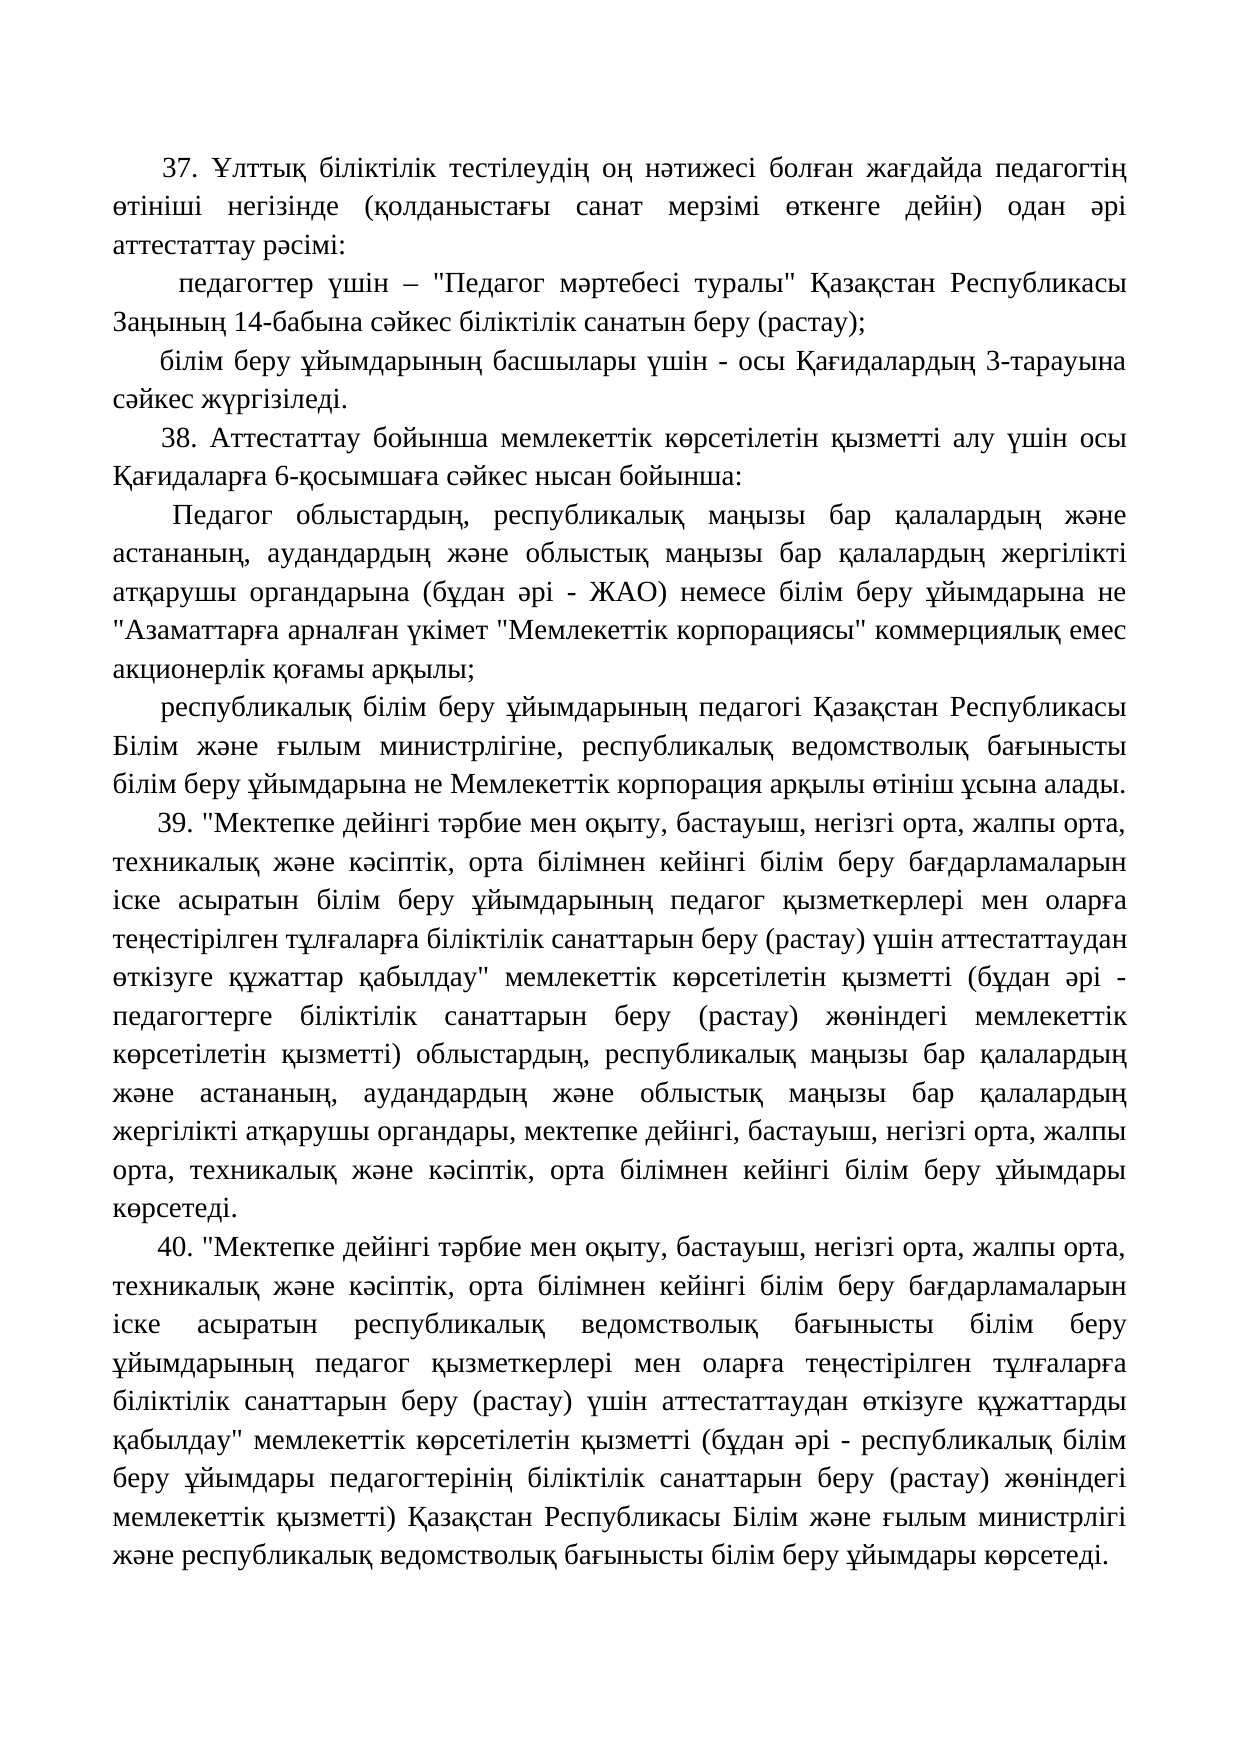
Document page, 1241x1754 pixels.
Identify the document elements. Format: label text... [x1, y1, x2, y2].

text педагогтер үшін – "Педагог мәртебесі туралы" Қазақстан Республикасы Заңының 14-бабына сәйкес біліктілік санатын беру (растау); [112, 266, 1128, 338]
text 37. Ұлттық біліктілік тестілеудің оң нәтижесі болған жағдайда педагогтің өтініші негізінде (қолданыстағы санат мерзімі өткенге дейін) одан әрі аттестаттау рәсімі: [112, 150, 1128, 261]
text білім беру ұйымдарының басшылары үшін - осы Қағидалардың 3-тарауына сәйкес жүргізіледі. [112, 343, 1128, 415]
text Педагог облыстардың, республикалық маңызы бар қалалардың және астананың, аудандардың және облыстық маңызы бар қалалардың жергілікті атқарушы органдарына (бұдан әрі - ЖАО) немесе білім беру ұйымдарына не "Азаматтарға арналған үкімет "Мемлекеттік корпорациясы" коммерциялық емес акционерлік қоғамы арқылы; [112, 497, 1128, 684]
text 39. "Мектепке дейінгі тәрбие мен оқыту, бастауыш, негізгі орта, жалпы орта, техникалық және кәсіптік, орта білімнен кейінгі білім беру бағдарламаларын іске асыратын білім беру ұйымдарының педагог қызметкерлері мен оларға теңестірілген тұлғаларға біліктілік санаттарын беру (растау) үшін аттестаттаудан өткізуге құжаттар қабылдау" мемлекеттік көрсетілетін қызметті (бұдан әрі - педагогтерге біліктілік санаттарын беру (растау) жөніндегі мемлекеттік көрсетілетін қызметті) облыстардың, республикалық маңызы бар қалалардың және астананың, аудандардың және облыстық маңызы бар қалалардың жергілікті атқарушы органдары, мектепке дейінгі, бастауыш, негізгі орта, жалпы орта, техникалық және кәсіптік, орта білімнен кейінгі білім беру ұйымдары көрсетеді. [112, 805, 1128, 1224]
text 38. Аттестаттау бойынша мемлекеттік көрсетілетін қызметті алу үшін осы Қағидаларға 6-қосымшаға сәйкес нысан бойынша: [112, 420, 1128, 492]
text республикалық білім беру ұйымдарының педагогі Қазақстан Республикасы Білім және ғылым министрлігіне, республикалық ведомстволық бағынысты білім беру ұйымдарына не Мемлекеттік корпорация арқылы өтініш ұсына алады. [112, 689, 1128, 800]
text 40. "Мектепке дейінгі тәрбие мен оқыту, бастауыш, негізгі орта, жалпы орта, техникалық және кәсіптік, орта білімнен кейінгі білім беру бағдарламаларын іске асыратын республикалық ведомстволық бағынысты білім беру ұйымдарының педагог қызметкерлері мен оларға теңестірілген тұлғаларға біліктілік санаттарын беру (растау) үшін аттестаттаудан өткізуге құжаттарды қабылдау" мемлекеттік көрсетілетін қызметті (бұдан әрі - республикалық білім беру ұйымдары педагогтерінің біліктілік санаттарын беру (растау) жөніндегі мемлекеттік қызметті) Қазақстан Республикасы Білім және ғылым министрлігі және республикалық ведомстволық бағынысты білім беру ұйымдары көрсетеді. [112, 1229, 1128, 1571]
